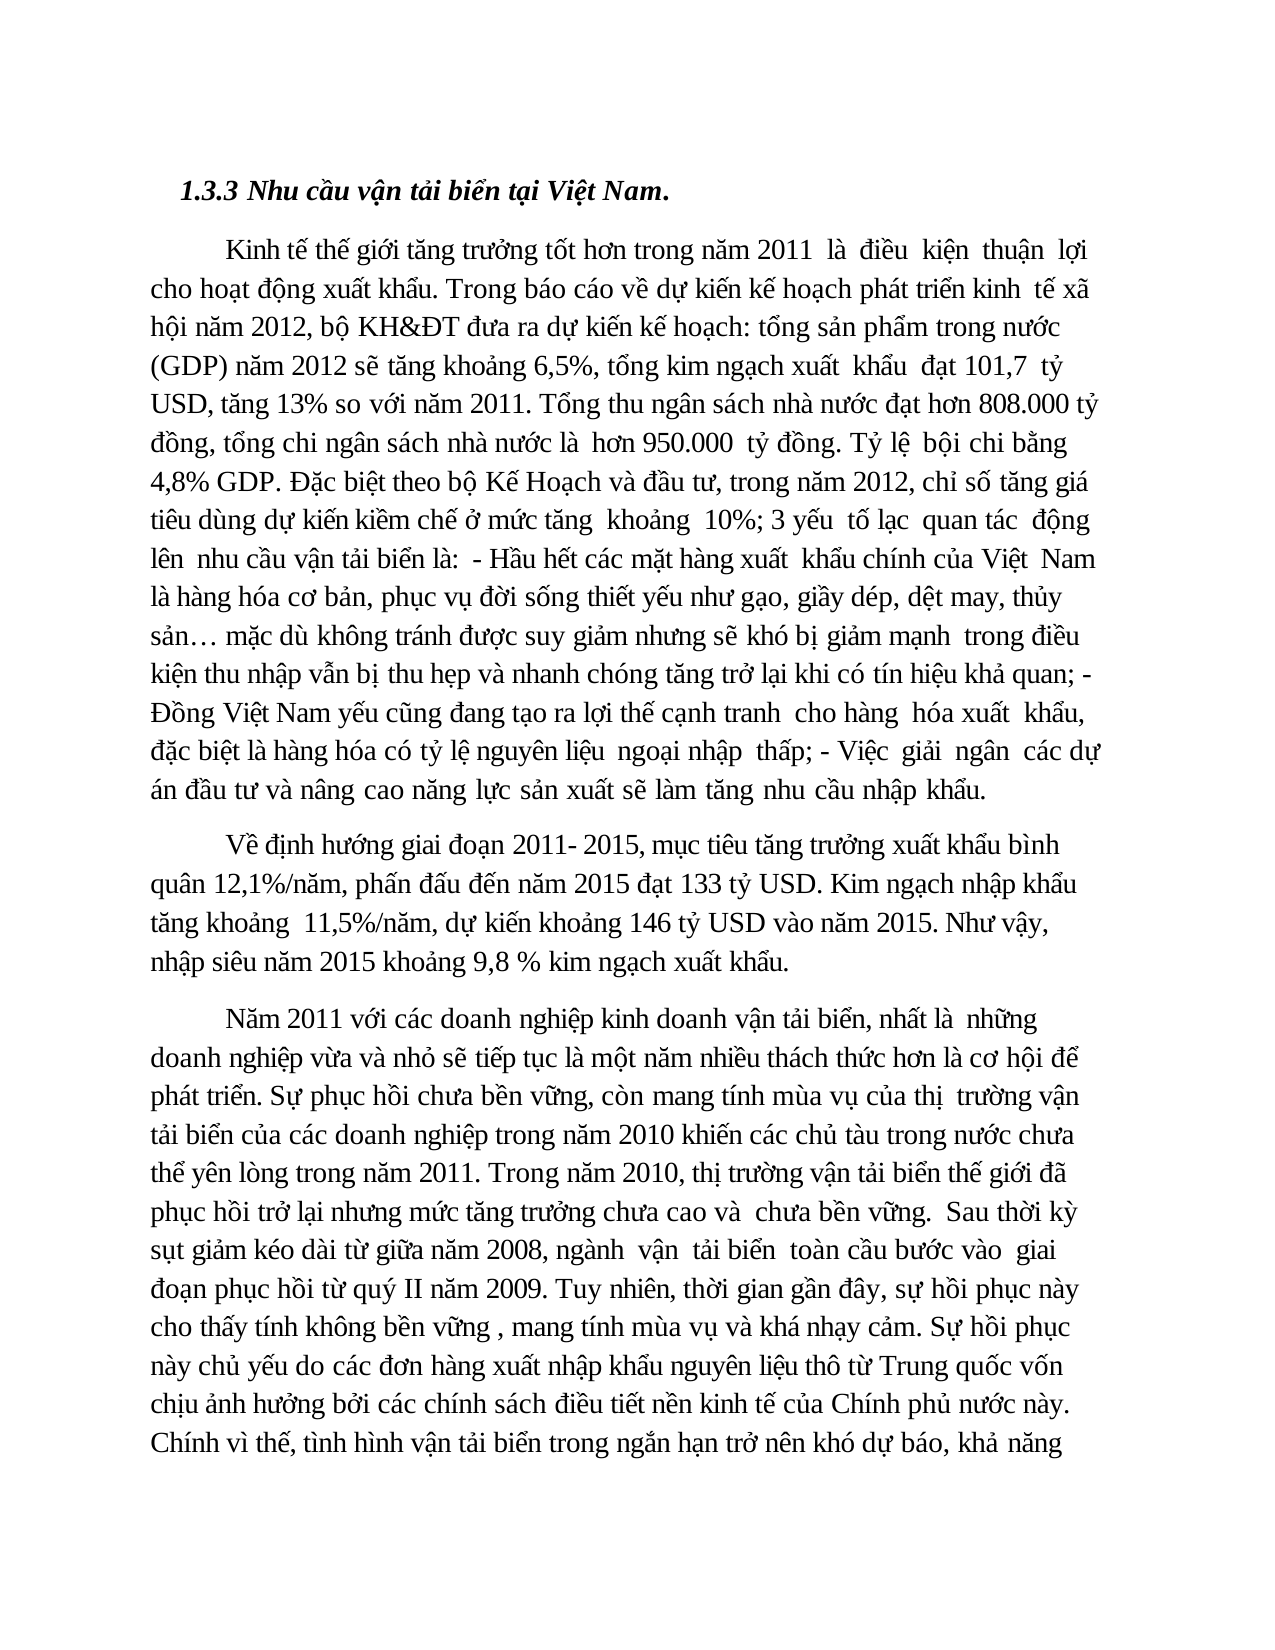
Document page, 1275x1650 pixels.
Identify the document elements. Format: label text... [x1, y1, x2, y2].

text Kinh tế thế giới tăng trưởng tốt hơn trong năm 2011 là điều kiện thuận lợi cho hoạt động xuất khẩu. Trong báo cáo về dự kiến kế hoạch phát triển kinh tế xã hội năm 2012, bộ KH&ĐT đưa ra dự kiến kế hoạch: tổng sản phẩm trong nước (GDP) năm 2012 sẽ tăng khoảng 6,5%, tổng kim ngạch xuất khẩu đạt 101,7 tỷ USD, tăng 13% so với năm 2011. Tổng thu ngân sách nhà nước đạt hơn 808.000 tỷ đồng, tổng chi ngân sách nhà nước là hơn 950.000 tỷ đồng. Tỷ lệ bội chi bằng 4,8% GDP. Đặc biệt theo bộ Kế Hoạch và đầu tư, trong năm 2012, chỉ số tăng giá tiêu dùng dự kiến kiềm chế ở mức tăng khoảng 10%; 3 yếu tố lạc quan tác động lên nhu cầu vận tải biển là: - Hầu hết các mặt hàng xuất khẩu chính của Việt Nam là hàng hóa cơ bản, phục vụ đời sống thiết yếu như gạo, giầy dép, dệt may, thủy sản… mặc dù không tránh được suy giảm nhưng sẽ khó bị giảm mạnh trong điều kiện thu nhập vẫn bị thu hẹp và nhanh chóng tăng trở lại khi có tín hiệu khả quan; - Đồng Việt Nam yếu cũng đang tạo ra lợi thế cạnh tranh cho hàng hóa xuất khẩu, đặc biệt là hàng hóa có tỷ lệ nguyên liệu ngoại nhập thấp; - Việc giải ngân các dự án đầu tư và nâng cao năng lực sản xuất sẽ làm tăng nhu cầu nhập khẩu. [150, 232, 1103, 806]
text Năm 2011 với các doanh nghiệp kinh doanh vận tải biển, nhất là những doanh nghiệp vừa và nhỏ sẽ tiếp tục là một năm nhiều thách thức hơn là cơ hội để phát triển. Sự phục hồi chưa bền vững, còn mang tính mùa vụ của thị trường vận tải biển của các doanh nghiệp trong năm 2010 khiến các chủ tàu trong nước chưa thể yên lòng trong năm 2011. Trong năm 2010, thị trường vận tải biển thế giới đã phục hồi trở lại nhưng mức tăng trưởng chưa cao và chưa bền vững. Sau thời kỳ sụt giảm kéo dài từ giữa năm 2008, ngành vận tải biển toàn cầu bước vào giai đoạn phục hồi từ quý II năm 2009. Tuy nhiên, thời gian gần đây, sự hồi phục này cho thấy tính không bền vững , mang tính mùa vụ và khá nhạy cảm. Sự hồi phục này chủ yếu do các đơn hàng xuất nhập khẩu nguyên liệu thô từ Trung quốc vốn chịu ảnh hưởng bởi các chính sách điều tiết nền kinh tế của Chính phủ nước này. Chính vì thế, tình hình vận tải biển trong ngắn hạn trở nên khó dự báo, khả năng [150, 1001, 1103, 1459]
text Về định hướng giai đoạn 2011- 2015, mục tiêu tăng trưởng xuất khẩu bình quân 12,1%/năm, phấn đấu đến năm 2015 đạt 133 tỷ USD. Kim ngạch nhập khẩu tăng khoảng 11,5%/năm, dự kiến khoảng 146 tỷ USD vào năm 2015. Như vậy, nhập siêu năm 2015 khoảng 9,8 % kim ngạch xuất khẩu. [150, 827, 1090, 978]
subtitle Nhu cầu vận tải biển tại Việt Nam. [180, 173, 1139, 206]
